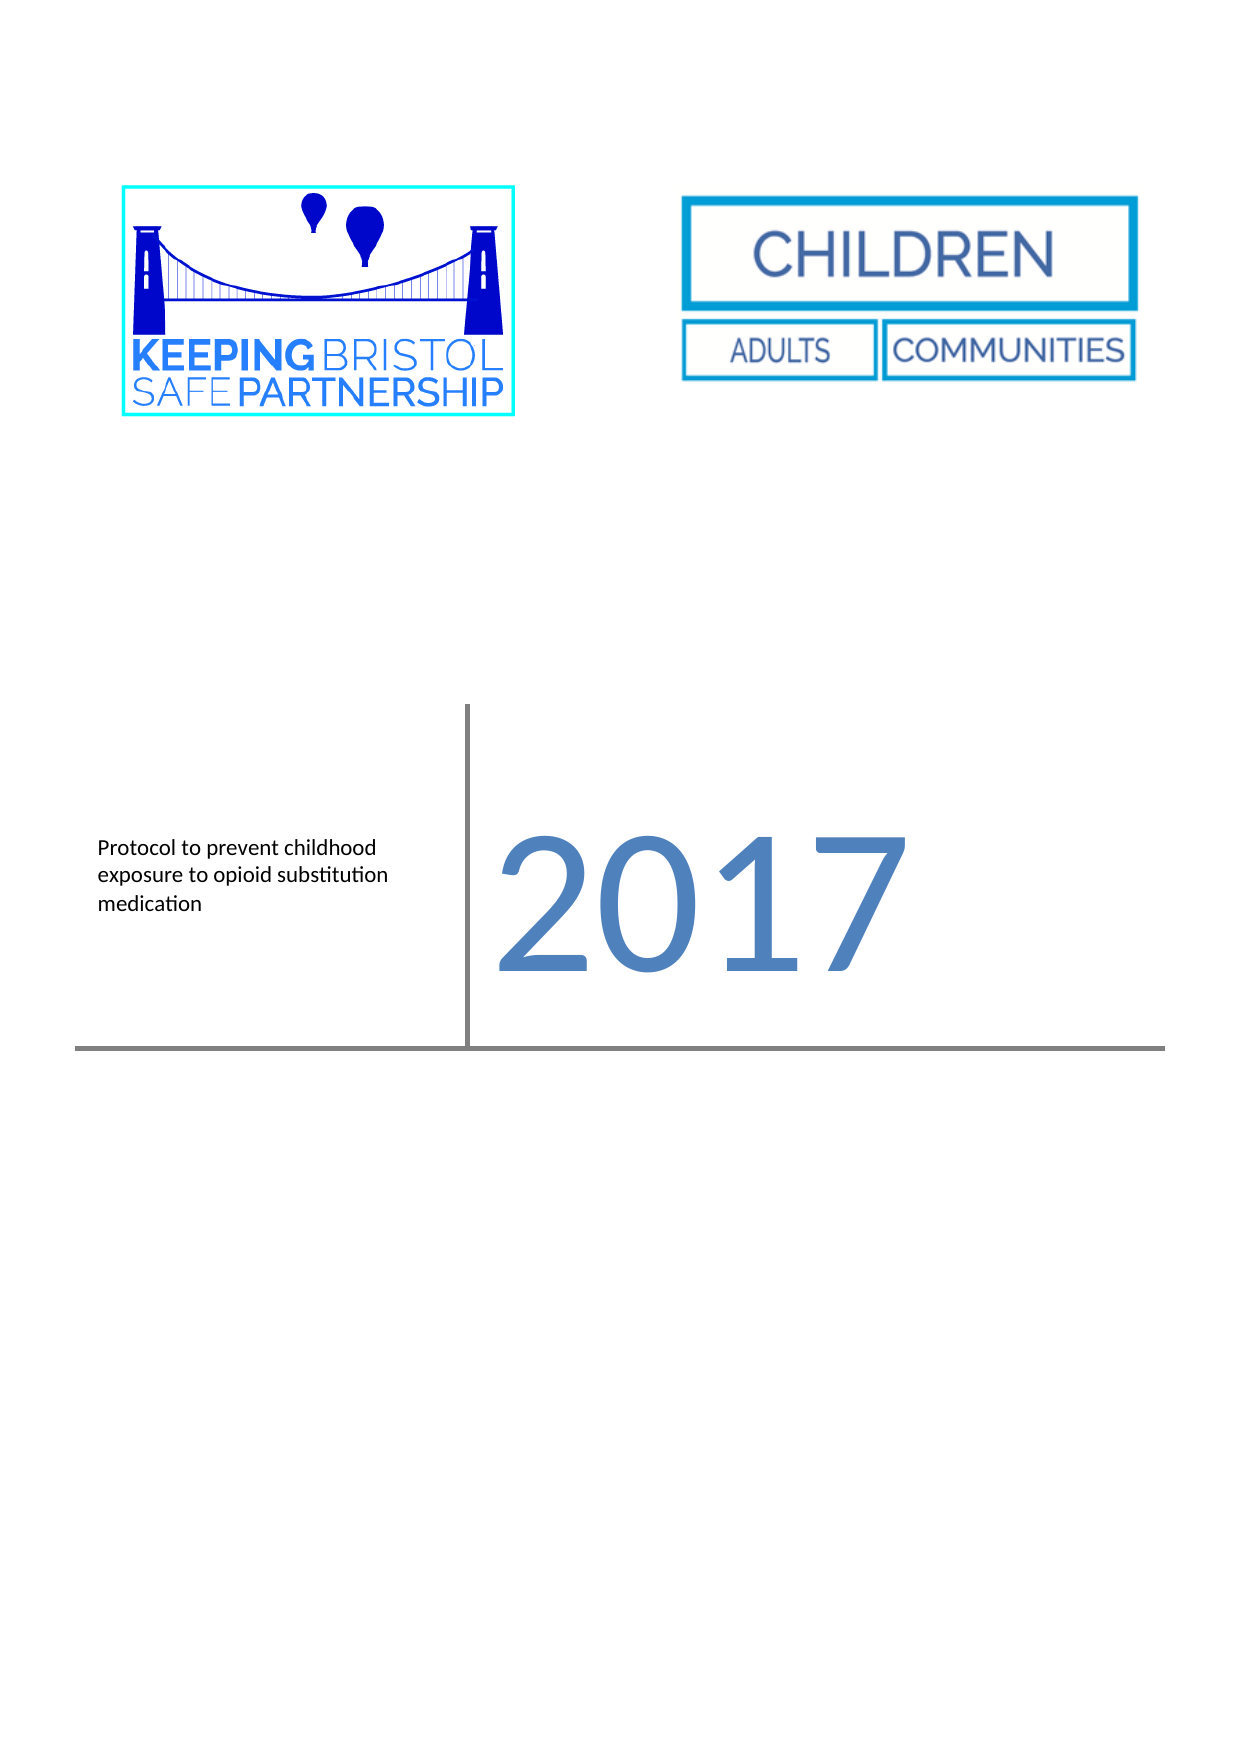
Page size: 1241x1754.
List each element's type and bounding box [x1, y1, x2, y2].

picture [119, 181, 517, 418]
picture [675, 181, 1152, 418]
